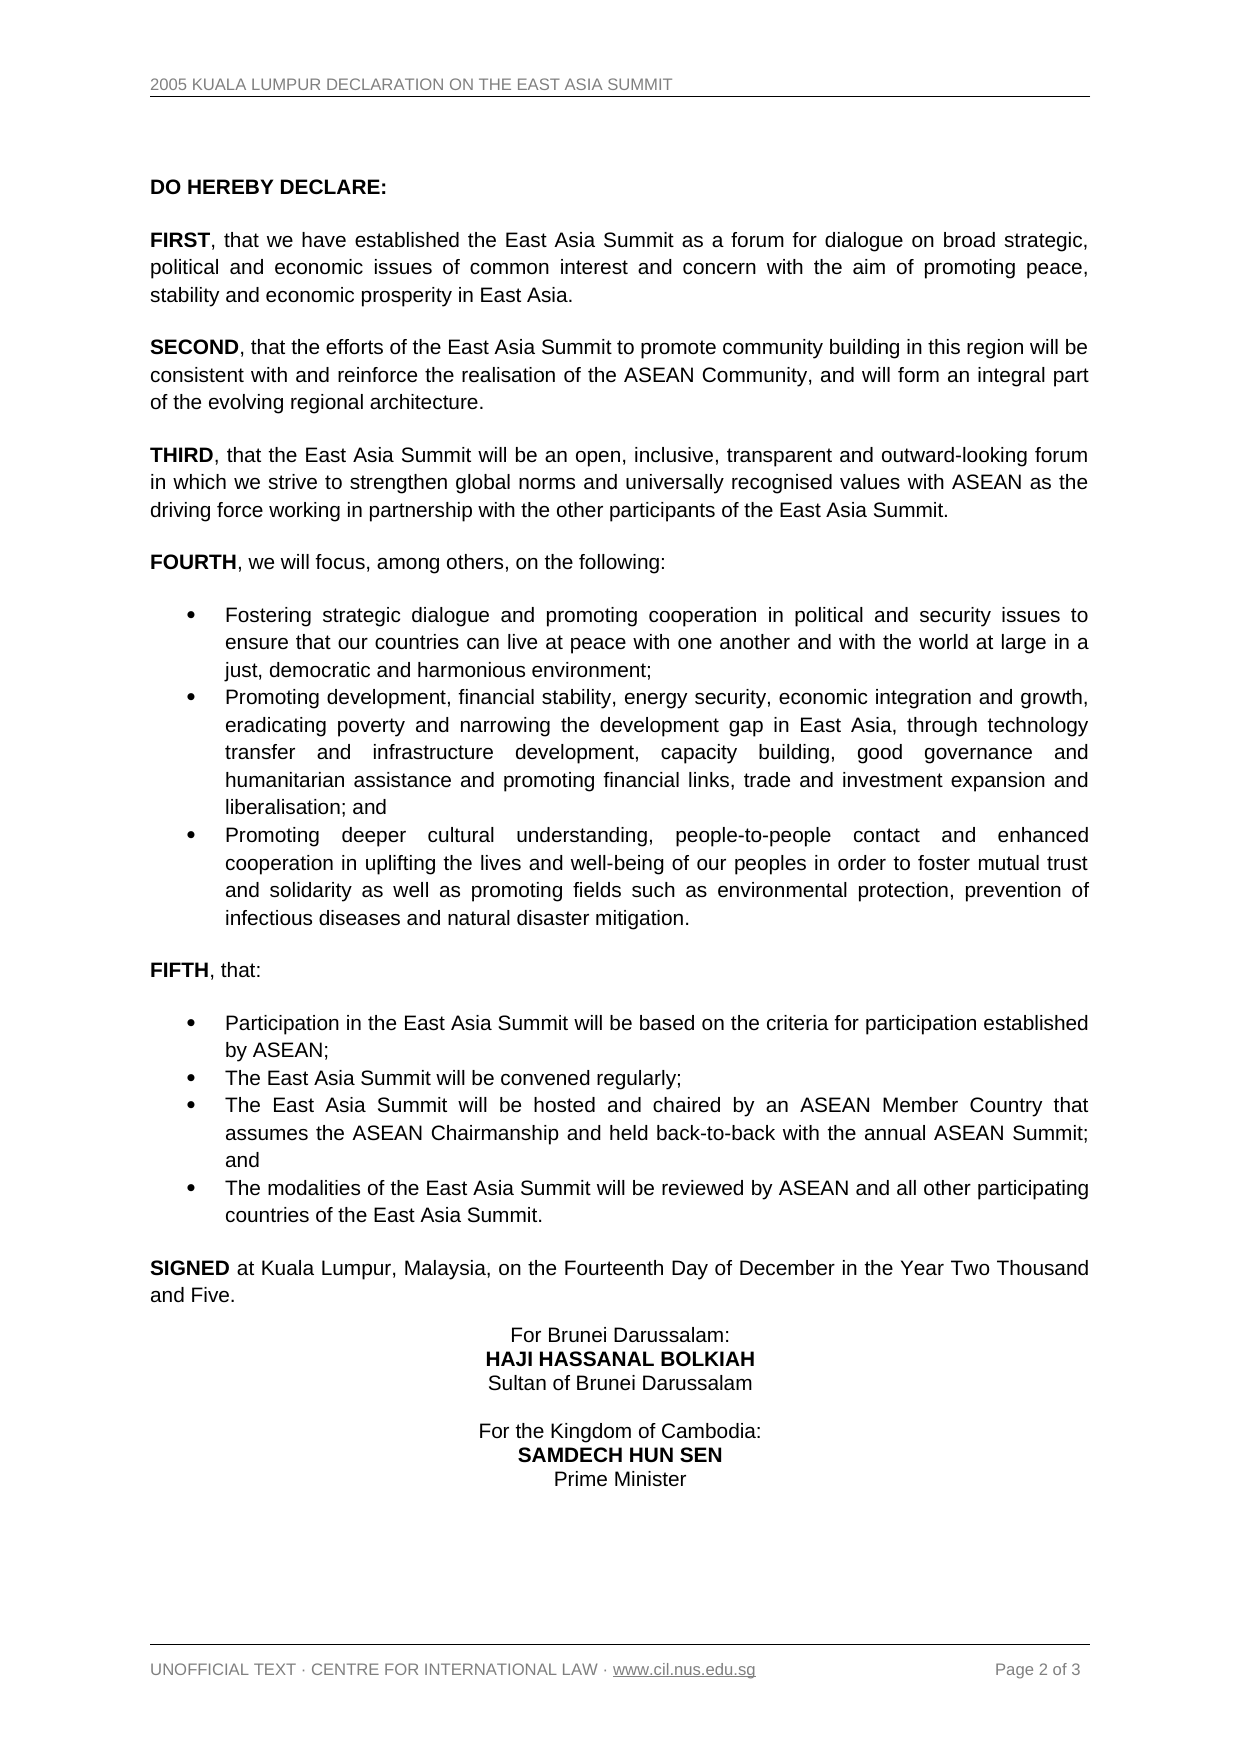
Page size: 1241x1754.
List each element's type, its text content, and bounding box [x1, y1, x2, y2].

text FOURTH, we will focus, among others, on the following: [150, 550, 1090, 574]
text DO HEREBY DECLARE: [150, 175, 1090, 199]
list The modalities of the East Asia Summit will be reviewed by ASEAN and all other participating countries of the East Asia Summit. [187, 1176, 1090, 1227]
list The East Asia Summit will be convened regularly; [187, 1065, 1090, 1089]
list Fostering strategic dialogue and promoting cooperation in political and security issues to ensure that our countries can live at peace with one another and with the world at large in a just, democratic and harmonious environment; [187, 602, 1090, 682]
text HAJI HASSANAL BOLKIAH [150, 1347, 1090, 1371]
text SAMDECH HUN SEN [150, 1443, 1090, 1467]
text THIRD, that the East Asia Summit will be an open, inclusive, transparent and outward-looking forum in which we strive to strengthen global norms and universally recognised values with ASEAN as the driving force working in partnership with the other participants of the East Asia Summit. [150, 442, 1090, 521]
text Prime Minister [150, 1467, 1090, 1491]
text For Brunei Darussalam: [150, 1323, 1090, 1347]
text FIRST, that we have established the East Asia Summit as a forum for dialogue on broad strategic, political and economic issues of common interest and concern with the aim of promoting peace, stability and economic prosperity in East Asia. [150, 227, 1090, 306]
text SECOND, that the efforts of the East Asia Summit to promote community building in this region will be consistent with and reinforce the realisation of the ASEAN Community, and will form an integral part of the evolving regional architecture. [150, 335, 1090, 414]
text FIFTH, that: [150, 958, 1090, 982]
list The East Asia Summit will be hosted and chaired by an ASEAN Member Country that assumes the ASEAN Chairmanship and held back-to-back with the annual ASEAN Summit; and [187, 1093, 1090, 1172]
list Participation in the East Asia Summit will be based on the criteria for participation established by ASEAN; [187, 1010, 1090, 1062]
text SIGNED at Kuala Lumpur, Malaysia, on the Fourteenth Day of December in the Year Two Thousand and Five. [150, 1256, 1090, 1307]
list Promoting deeper cultural understanding, people-to-people contact and enhanced cooperation in uplifting the lives and well-being of our peoples in order to foster mutual trust and solidarity as well as promoting fields such as environmental protection, prevention of infectious diseases and natural disaster mitigation. [187, 823, 1090, 929]
text For the Kingdom of Cambodia: [150, 1419, 1090, 1443]
text Sultan of Brunei Darussalam [150, 1371, 1090, 1395]
list Promoting development, financial stability, energy security, economic integration and growth, eradicating poverty and narrowing the development gap in East Asia, through technology transfer and infrastructure development, capacity building, good governance and humanitarian assistance and promoting financial links, trade and investment expansion and liberalisation; and [187, 685, 1090, 819]
